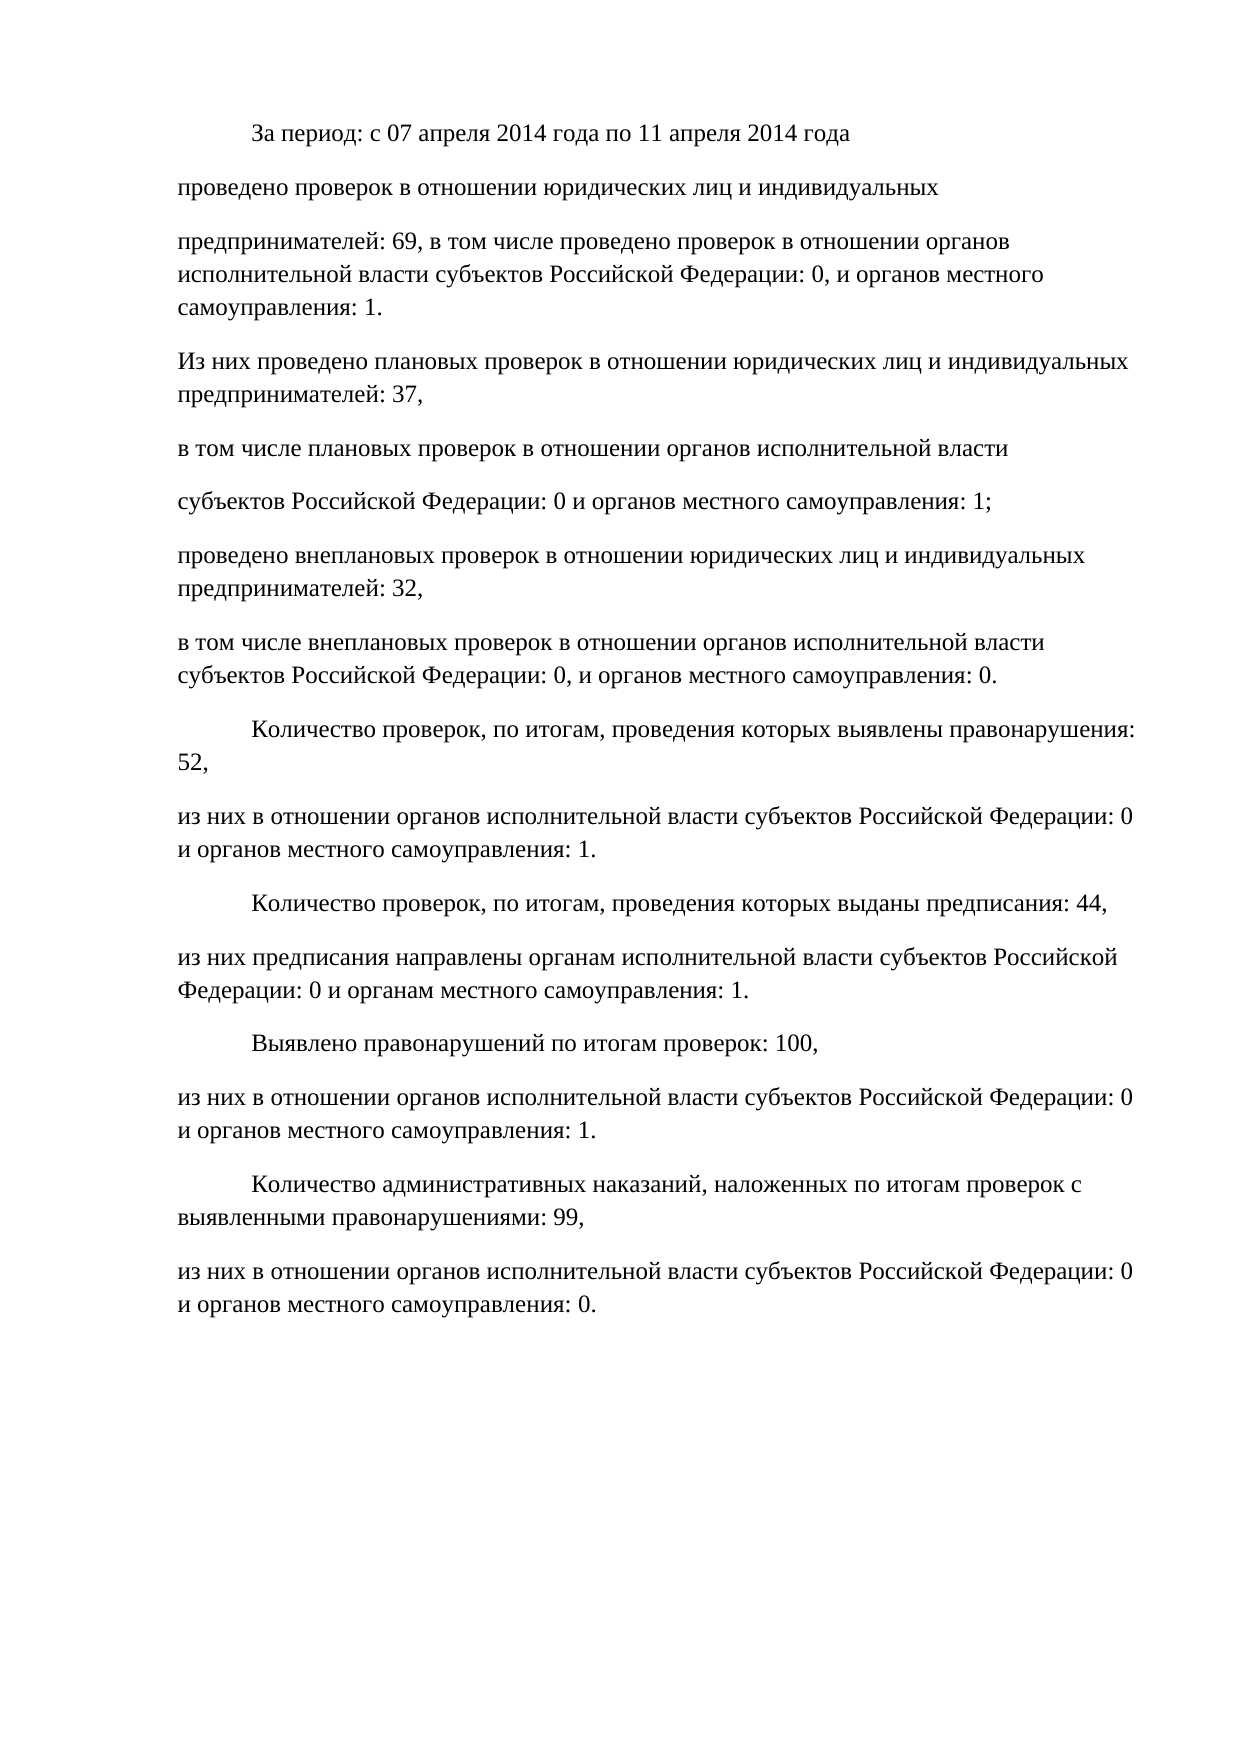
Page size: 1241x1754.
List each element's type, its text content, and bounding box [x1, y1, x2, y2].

text из них в отношении органов исполнительной власти субъектов Российской Федерации: 0 и органов местного самоуправления: 1. [177, 1082, 1152, 1144]
text проведено внеплановых проверок в отношении юридических лиц и индивидуальных предпринимателей: 32, [177, 540, 1152, 602]
text из них в отношении органов исполнительной власти субъектов Российской Федерации: 0 и органов местного самоуправления: 0. [177, 1256, 1152, 1318]
text субъектов Российской Федерации: 0 и органов местного самоуправления: 1; [177, 486, 1152, 515]
text в том числе внеплановых проверок в отношении органов исполнительной власти субъектов Российской Федерации: 0, и органов местного самоуправления: 0. [177, 627, 1152, 689]
text предпринимателей: 69, в том числе проведено проверок в отношении органов исполнительной власти субъектов Российской Федерации: 0, и органов местного самоуправления: 1. [177, 226, 1152, 321]
text проведено проверок в отношении юридических лиц и индивидуальных [177, 172, 1152, 201]
text из них в отношении органов исполнительной власти субъектов Российской Федерации: 0 и органов местного самоуправления: 1. [177, 801, 1152, 863]
text Выявлено правонарушений по итогам проверок: 100, [177, 1028, 1152, 1057]
text Количество административных наказаний, наложенных по итогам проверок с выявленными правонарушениями: 99, [177, 1169, 1152, 1231]
text в том числе плановых проверок в отношении органов исполнительной власти [177, 433, 1152, 461]
text За период: с 07 апреля 2014 года по 11 апреля 2014 года [177, 118, 1152, 147]
text Из них проведено плановых проверок в отношении юридических лиц и индивидуальных предпринимателей: 37, [177, 346, 1152, 407]
text из них предписания направлены органам исполнительной власти субъектов Российской Федерации: 0 и органам местного самоуправления: 1. [177, 942, 1152, 1003]
text Количество проверок, по итогам, проведения которых выданы предписания: 44, [177, 888, 1152, 917]
text Количество проверок, по итогам, проведения которых выявлены правонарушения: 52, [177, 714, 1152, 776]
